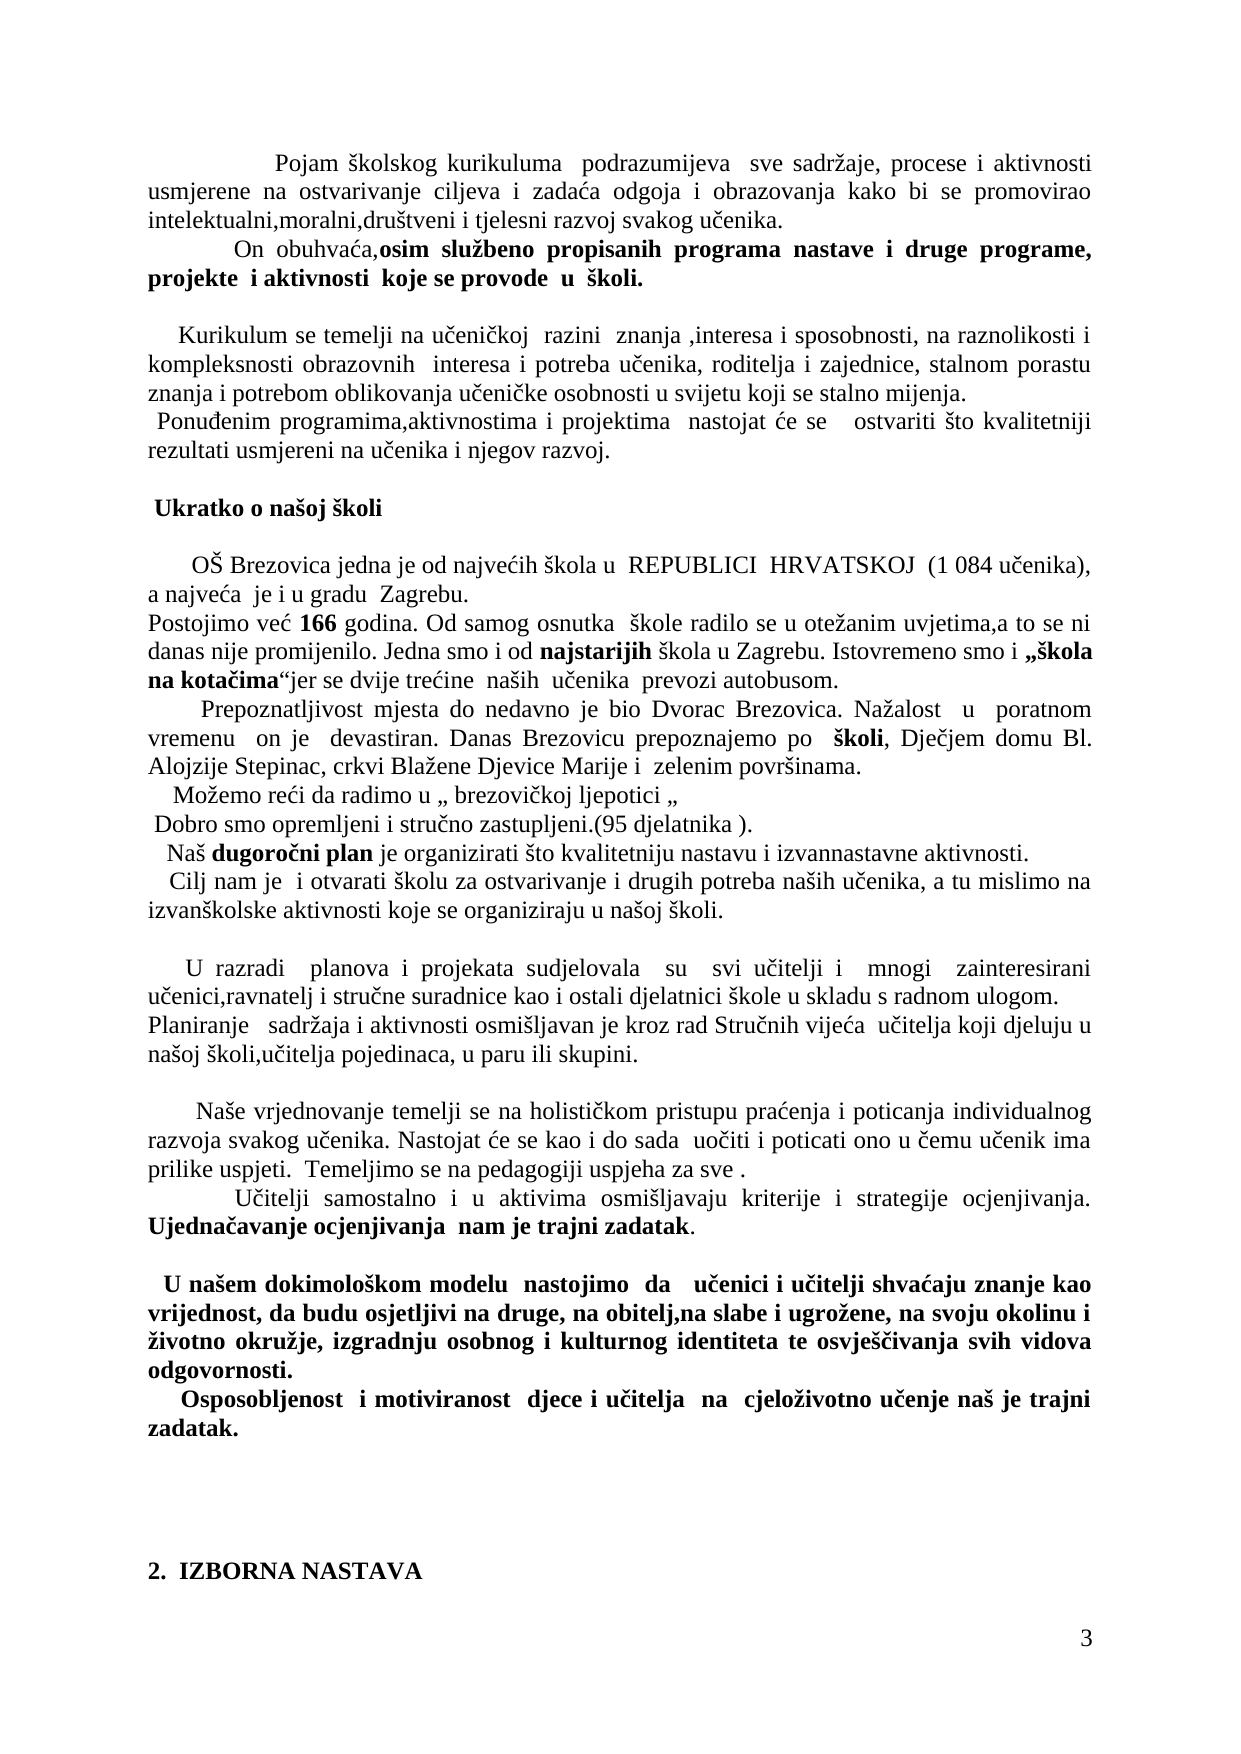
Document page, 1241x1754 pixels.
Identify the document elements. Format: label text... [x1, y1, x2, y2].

text Dobro smo opremljeni i stručno zastupljeni.(95 djelatnika ). [148, 809, 1093, 838]
text Kurikulum se temelji na učeničkoj razini znanja ,interesa i sposobnosti, na raznolikosti i kompleksnosti obrazovnih interesa i potreba učenika, roditelja i zajednice, stalnom porastu znanja i potrebom oblikovanja učeničke osobnosti u svijetu koji se stalno mijenja. [148, 320, 1093, 406]
text U našem dokimološkom modelu nastojimo da učenici i učitelji shvaćaju znanje kao vrijednost, da budu osjetljivi na druge, na obitelj,na slabe i ugrožene, na svoju okolinu i životno okružje, izgradnju osobnog i kulturnog identiteta te osvješčivanja svih vidova odgovornosti. [148, 1269, 1093, 1384]
text Planiranje sadržaja i aktivnosti osmišljavan je kroz rad Stručnih vijeća učitelja koji djeluju u našoj školi,učitelja pojedinaca, u paru ili skupini. [148, 1010, 1093, 1068]
text 2. IZBORNA NASTAVA [148, 1556, 1093, 1585]
text Osposobljenost i motiviranost djece i učitelja na cjeloživotno učenje naš je trajni zadatak. [148, 1384, 1093, 1441]
text Ponuđenim programima,aktivnostima i projektima nastojat će se ostvariti što kvalitetniji rezultati usmjereni na učenika i njegov razvoj. [148, 406, 1093, 464]
text On obuhvaća,osim službeno propisanih programa nastave i druge programe, projekte i aktivnosti koje se provode u školi. [148, 234, 1093, 291]
text OŠ Brezovica jedna je od najvećih škola u REPUBLICI HRVATSKOJ (1 084 učenika), a najveća je i u gradu Zagrebu. [148, 550, 1093, 608]
text Pojam školskog kurikuluma podrazumijeva sve sadržaje, procese i aktivnosti usmjerene na ostvarivanje ciljeva i zadaća odgoja i obrazovanja kako bi se promovirao intelektualni,moralni,društveni i tjelesni razvoj svakog učenika. [148, 148, 1093, 234]
text Naš dugoročni plan je organizirati što kvalitetniju nastavu i izvannastavne aktivnosti. [148, 838, 1093, 866]
text Ukratko o našoj školi [148, 493, 1093, 521]
text Postojimo već 166 godina. Od samog osnutka škole radilo se u otežanim uvjetima,a to se ni danas nije promijenilo. Jedna smo i od najstarijih škola u Zagrebu. Istovremeno smo i „škola na kotačima“jer se dvije trećine naših učenika prevozi autobusom. [148, 608, 1093, 694]
text Naše vrjednovanje temelji se na holističkom pristupu praćenja i poticanja individualnog razvoja svakog učenika. Nastojat će se kao i do sada uočiti i poticati ono u čemu učenik ima prilike uspjeti. Temeljimo se na pedagogiji uspjeha za sve . [148, 1096, 1093, 1183]
text U razradi planova i projekata sudjelovala su svi učitelji i mnogi zainteresirani učenici,ravnatelj i stručne suradnice kao i ostali djelatnici škole u skladu s radnom ulogom. [148, 953, 1093, 1010]
text Prepoznatljivost mjesta do nedavno je bio Dvorac Brezovica. Nažalost u poratnom vremenu on je devastiran. Danas Brezovicu prepoznajemo po školi, Dječjem domu Bl. Alojzije Stepinac, crkvi Blažene Djevice Marije i zelenim površinama. [148, 694, 1093, 780]
text Cilj nam je i otvarati školu za ostvarivanje i drugih potreba naših učenika, a tu mislimo na izvanškolske aktivnosti koje se organiziraju u našoj školi. [148, 866, 1093, 924]
text Učitelji samostalno i u aktivima osmišljavaju kriterije i strategije ocjenjivanja. Ujednačavanje ocjenjivanja nam je trajni zadatak. [148, 1183, 1093, 1240]
text Možemo reći da radimo u „ brezovičkoj ljepotici „ [148, 780, 1093, 809]
